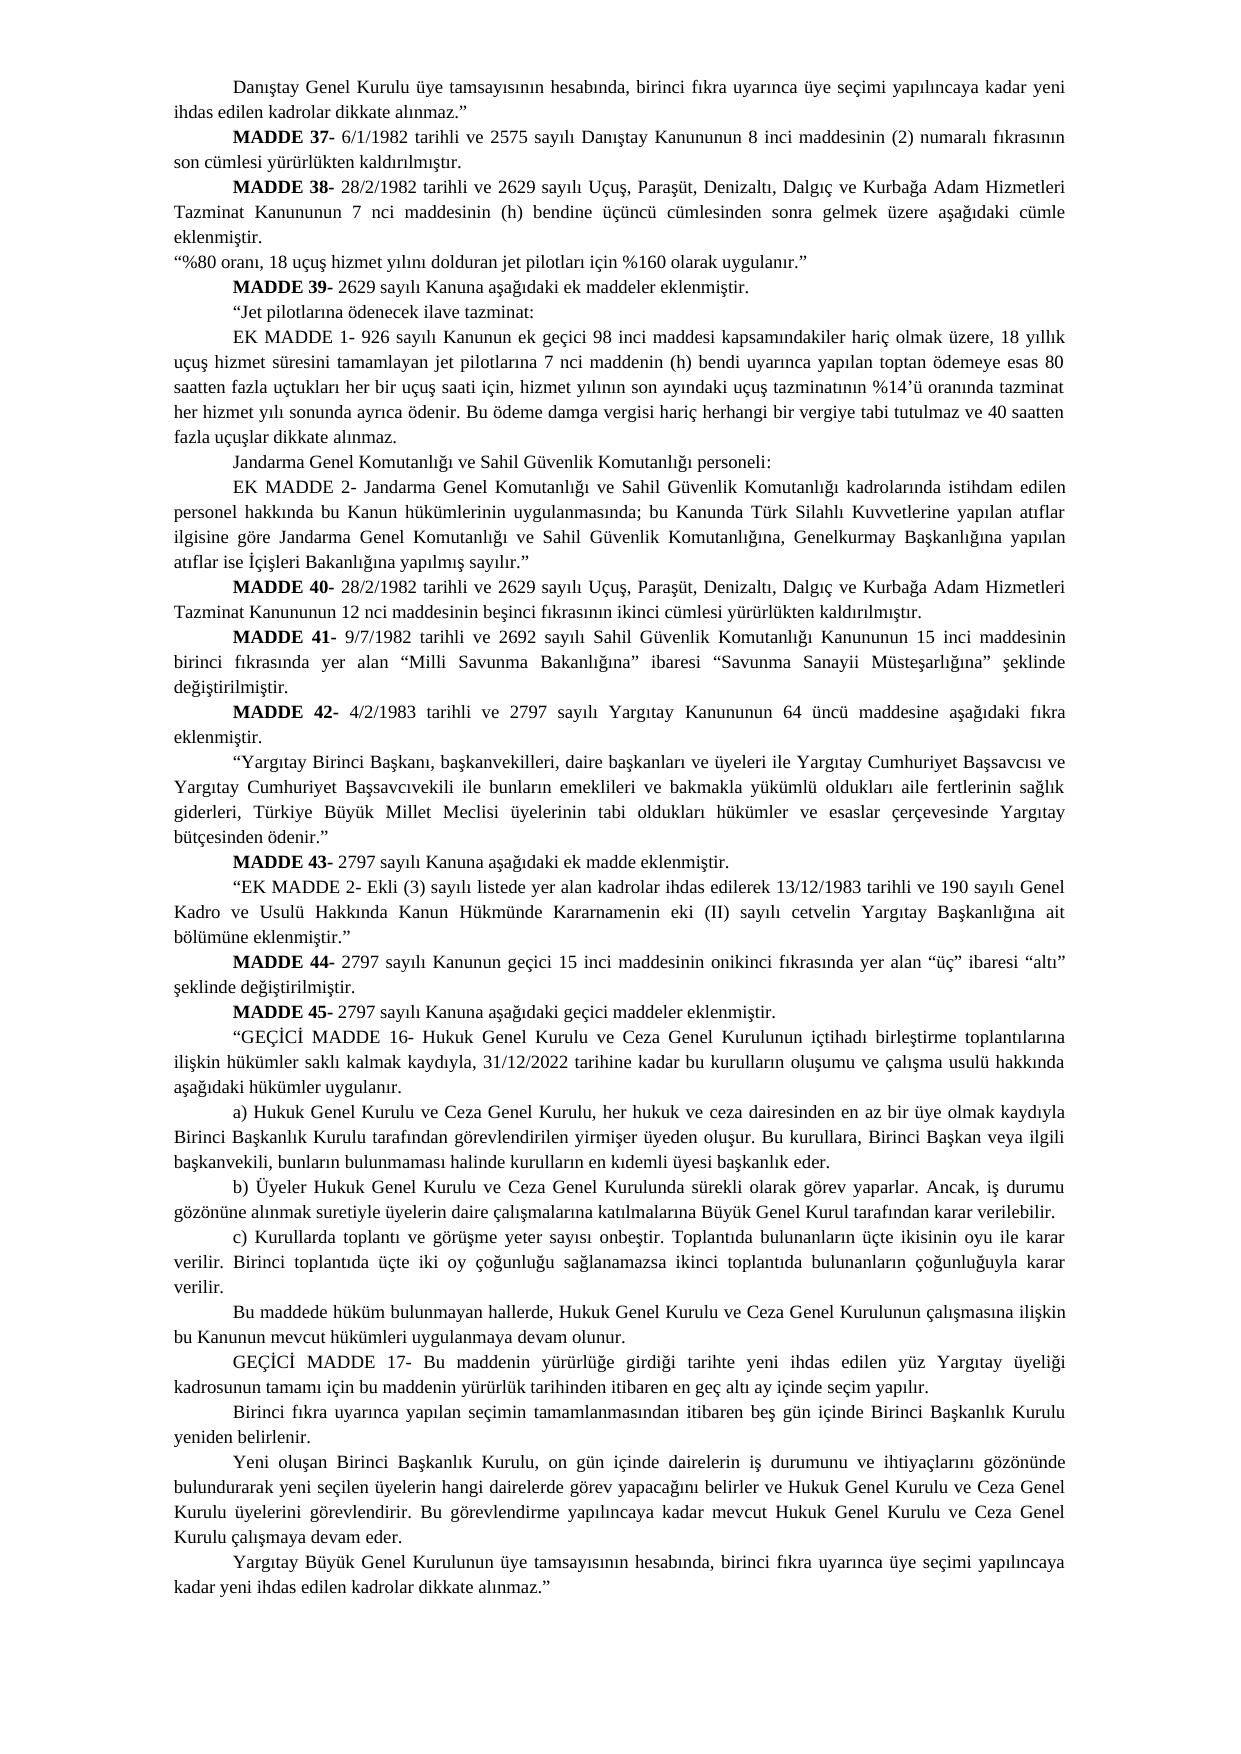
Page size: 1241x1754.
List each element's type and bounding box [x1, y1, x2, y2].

table_header [148, 74, 1093, 1599]
